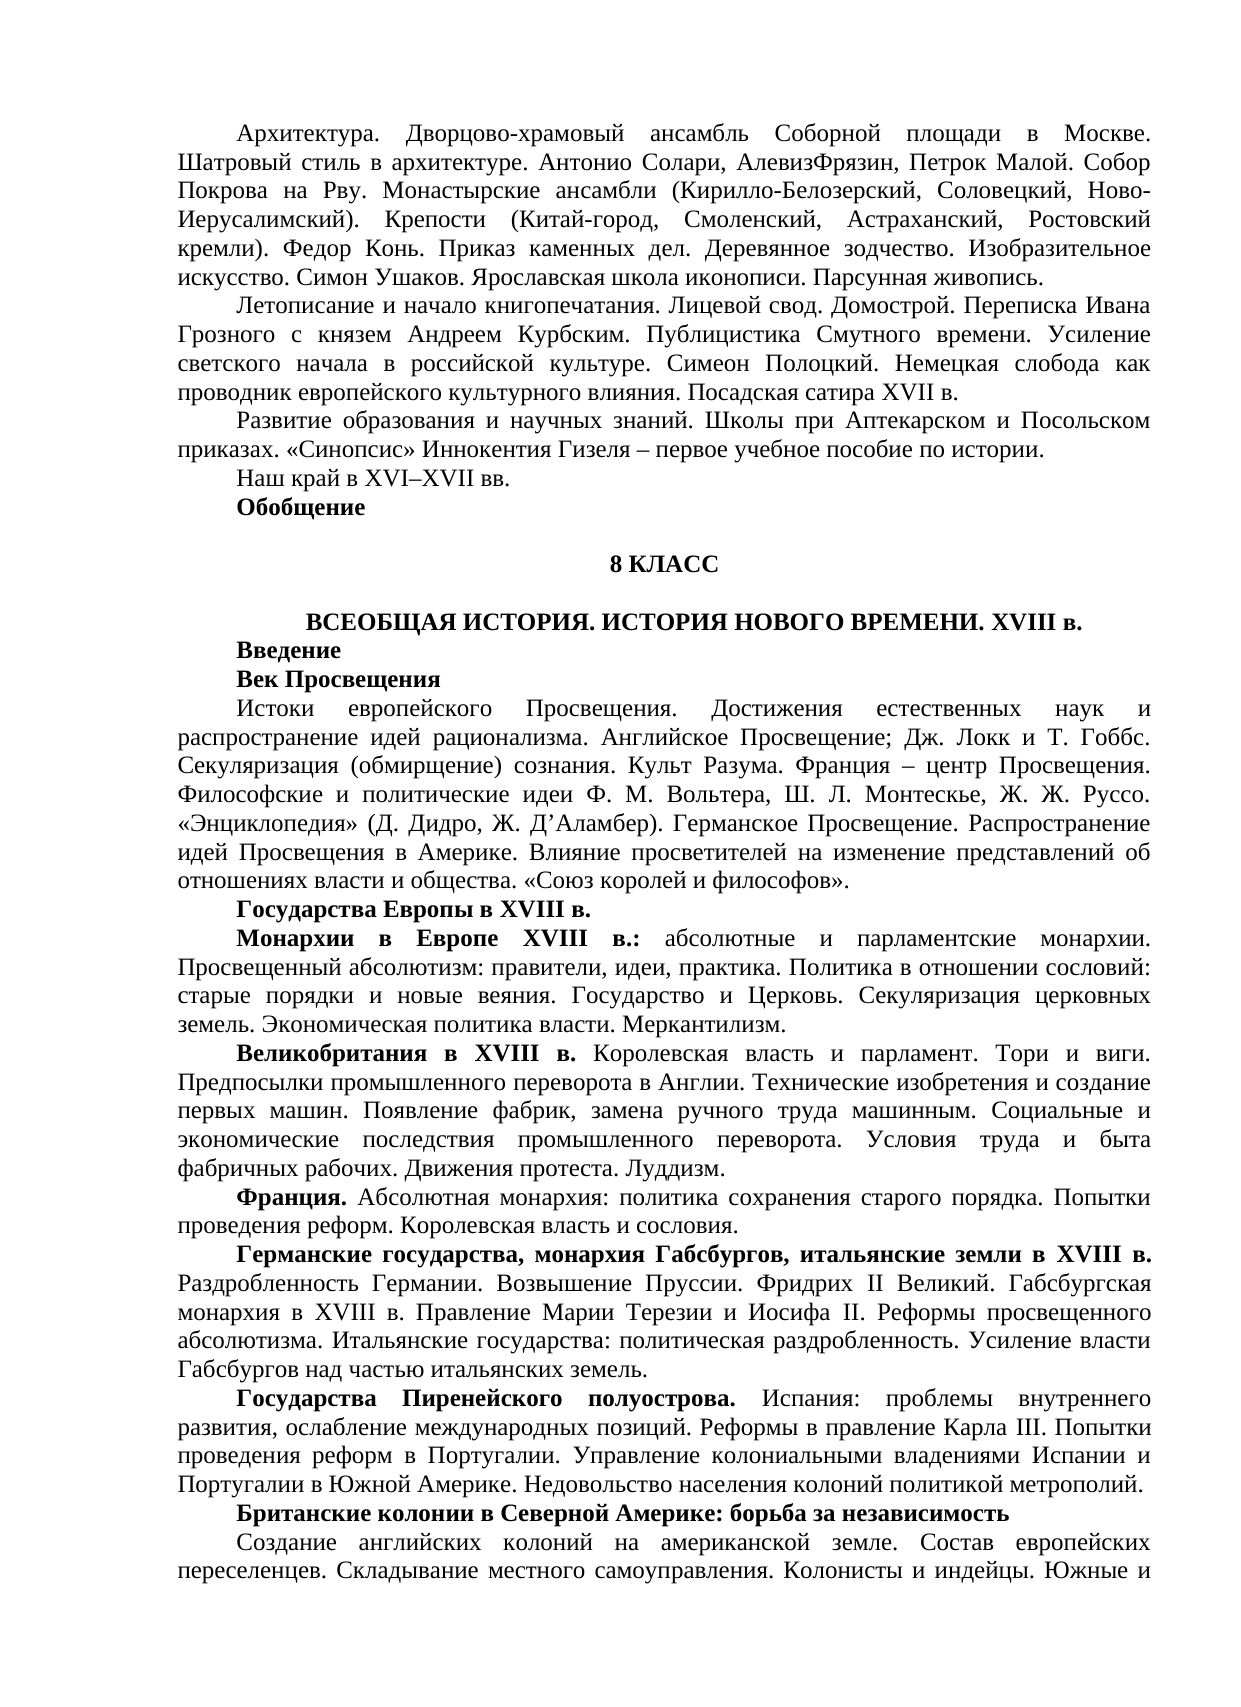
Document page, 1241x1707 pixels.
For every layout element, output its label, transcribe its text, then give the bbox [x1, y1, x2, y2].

text Великобритания в XVIII в. Королевская власть и парламент. Тори и виги. Предпосылки промышленного переворота в Англии. Технические изобретения и создание первых машин. Появление фабрик, замена ручного труда машинным. Социальные и экономические последствия промышленного переворота. Условия труда и быта фабричных рабочих. Движения протеста. Луддизм. [177, 1038, 1152, 1182]
text 8 КЛАСС [177, 549, 1152, 578]
text Государства Пиренейского полуострова. Испания: проблемы внутреннего развития, ослабление международных позиций. Реформы в правление Карла III. Попытки проведения реформ в Португалии. Управление колониальными владениями Испании и Португалии в Южной Америке. Недовольство населения колоний политикой метрополий. [177, 1383, 1152, 1498]
text Британские колонии в Северной Америке: борьба за независимость [177, 1498, 1152, 1527]
text Развитие образования и научных знаний. Школы при Аптекарском и Посольском приказах. «Синопсис» Иннокентия Гизеля – первое учебное пособие по истории. [177, 406, 1152, 463]
text Архитектура. Дворцово-храмовый ансамбль Соборной площади в Москве. Шатровый стиль в архитектуре. Антонио Солари, АлевизФрязин, Петрок Малой. Собор Покрова на Рву. Монастырские ансамбли (Кирилло-Белозерский, Соловецкий, Ново-Иерусалимский). Крепости (Китай-город, Смоленский, Астраханский, Ростовский кремли). Федор Конь. Приказ каменных дел. Деревянное зодчество. Изобразительное искусство. Симон Ушаков. Ярославская школа иконописи. Парсунная живопись. [177, 118, 1152, 291]
text Государства Европы в XVIII в. [177, 894, 1152, 923]
text Истоки европейского Просвещения. Достижения естественных наук и распространение идей рационализма. Английское Просвещение; Дж. Локк и Т. Гоббс. Секуляризация (обмирщение) сознания. Культ Разума. Франция – центр Просвещения. Философские и политические идеи Ф. М. Вольтера, Ш. Л. Монтескье, Ж. Ж. Руссо. «Энциклопедия» (Д. Дидро, Ж. Д’Аламбер). Германское Просвещение. Распространение идей Просвещения в Америке. Влияние просветителей на изменение представлений об отношениях власти и общества. «Союз королей и философов». [177, 693, 1152, 894]
text Обобщение [177, 492, 1152, 521]
text Век Просвещения [177, 664, 1152, 693]
text Наш край в XVI–XVII вв. [177, 463, 1152, 492]
text Летописание и начало книгопечатания. Лицевой свод. Домострой. Переписка Ивана Грозного с князем Андреем Курбским. Публицистика Смутного времени. Усиление светского начала в российской культуре. Симеон Полоцкий. Немецкая слобода как проводник европейского культурного влияния. Посадская сатира XVII в. [177, 291, 1152, 406]
text Франция. Абсолютная монархия: политика сохранения старого порядка. Попытки проведения реформ. Королевская власть и сословия. [177, 1182, 1152, 1239]
text Монархии в Европе XVIII в.: абсолютные и парламентские монархии. Просвещенный абсолютизм: правители, идеи, практика. Политика в отношении сословий: старые порядки и новые веяния. Государство и Церковь. Секуляризация церковных земель. Экономическая политика власти. Меркантилизм. [177, 923, 1152, 1038]
text ВСЕОБЩАЯ ИСТОРИЯ. ИСТОРИЯ НОВОГО ВРЕМЕНИ. XVIII в. [177, 607, 1152, 636]
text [177, 1527, 1152, 1584]
text Германские государства, монархия Габсбургов, итальянские земли в XVIII в. Раздробленность Германии. Возвышение Пруссии. Фридрих II Великий. Габсбургская монархия в XVIII в. Правление Марии Терезии и Иосифа II. Реформы просвещенного абсолютизма. Итальянские государства: политическая раздробленность. Усиление власти Габсбургов над частью итальянских земель. [177, 1239, 1152, 1383]
text Введение [177, 636, 1152, 664]
